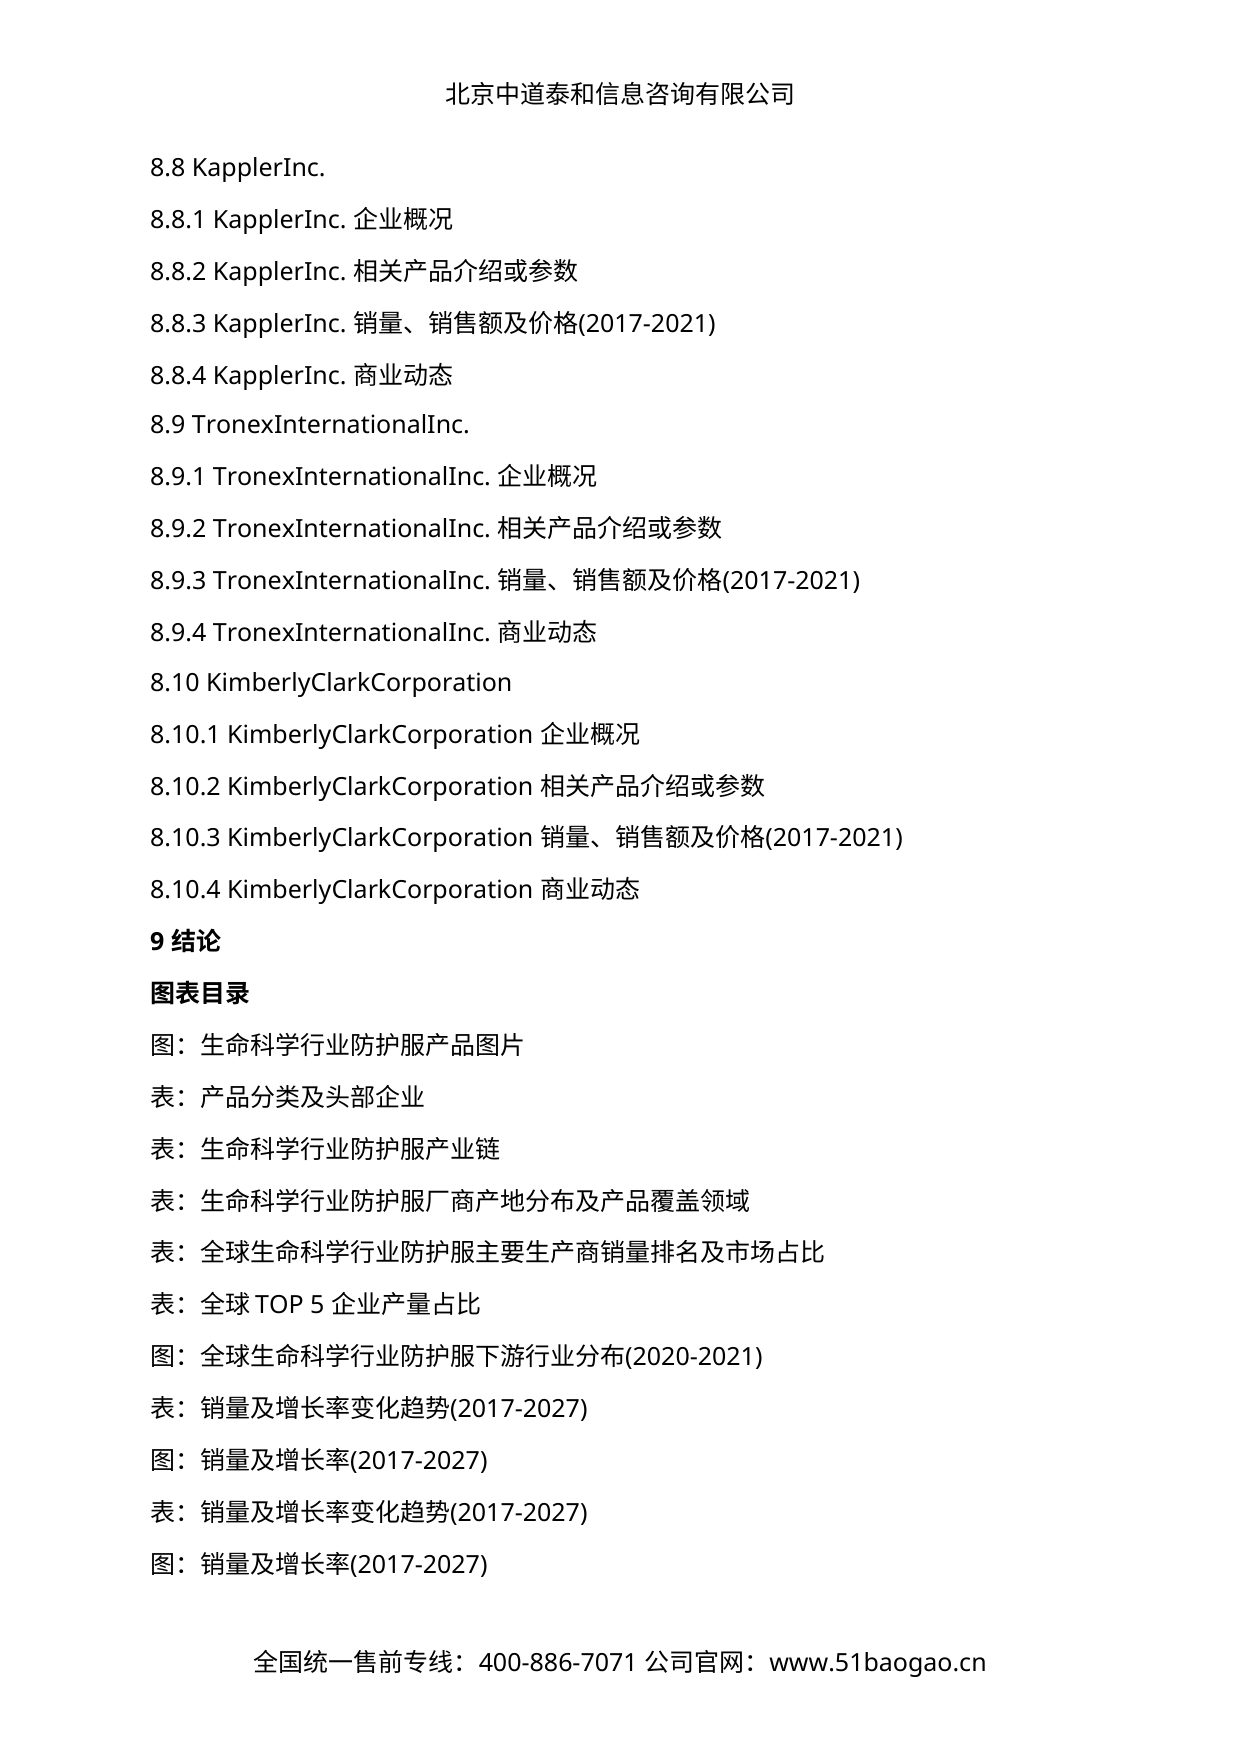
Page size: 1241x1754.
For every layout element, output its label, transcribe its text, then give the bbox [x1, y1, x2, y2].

text 表：全球TOP 5 企业产量占比 [150, 1285, 1090, 1321]
text 8.8 KapplerInc. [150, 150, 1090, 184]
text 8.10.2 KimberlyClarkCorporation 相关产品介绍或参数 [150, 766, 1090, 802]
text 表：产品分类及头部企业 [150, 1077, 1090, 1113]
text 8.8.1 KapplerInc. 企业概况 [150, 200, 1090, 236]
text 图表目录 [150, 973, 1090, 1010]
text 9 结论 [150, 922, 1090, 958]
text 8.10.4 KimberlyClarkCorporation 商业动态 [150, 870, 1090, 906]
text 表：销量及增长率变化趋势(2017-2027) [150, 1492, 1090, 1528]
text 8.9.4 TronexInternationalInc. 商业动态 [150, 612, 1090, 649]
text 8.8.4 KapplerInc. 商业动态 [150, 355, 1090, 392]
text 表：生命科学行业防护服产业链 [150, 1129, 1090, 1165]
text 表：销量及增长率变化趋势(2017-2027) [150, 1388, 1090, 1425]
text 8.9.1 TronexInternationalInc. 企业概况 [150, 457, 1090, 493]
text 图：销量及增长率(2017-2027) [150, 1440, 1090, 1477]
text 8.10.1 KimberlyClarkCorporation 企业概况 [150, 714, 1090, 750]
text 8.8.2 KapplerInc. 相关产品介绍或参数 [150, 252, 1090, 288]
text 8.10 KimberlyClarkCorporation [150, 664, 1090, 698]
text 表：全球生命科学行业防护服主要生产商销量排名及市场占比 [150, 1233, 1090, 1269]
text 图：全球生命科学行业防护服下游行业分布(2020-2021) [150, 1337, 1090, 1373]
text 8.10.3 KimberlyClarkCorporation 销量、销售额及价格(2017-2021) [150, 818, 1090, 854]
text 8.8.3 KapplerInc. 销量、销售额及价格(2017-2021) [150, 303, 1090, 340]
text 表：生命科学行业防护服厂商产地分布及产品覆盖领域 [150, 1181, 1090, 1217]
text 8.9.2 TronexInternationalInc. 相关产品介绍或参数 [150, 509, 1090, 545]
text 图：生命科学行业防护服产品图片 [150, 1025, 1090, 1062]
text 图：销量及增长率(2017-2027) [150, 1544, 1090, 1580]
text 8.9.3 TronexInternationalInc. 销量、销售额及价格(2017-2021) [150, 561, 1090, 597]
text 8.9 TronexInternationalInc. [150, 407, 1090, 441]
